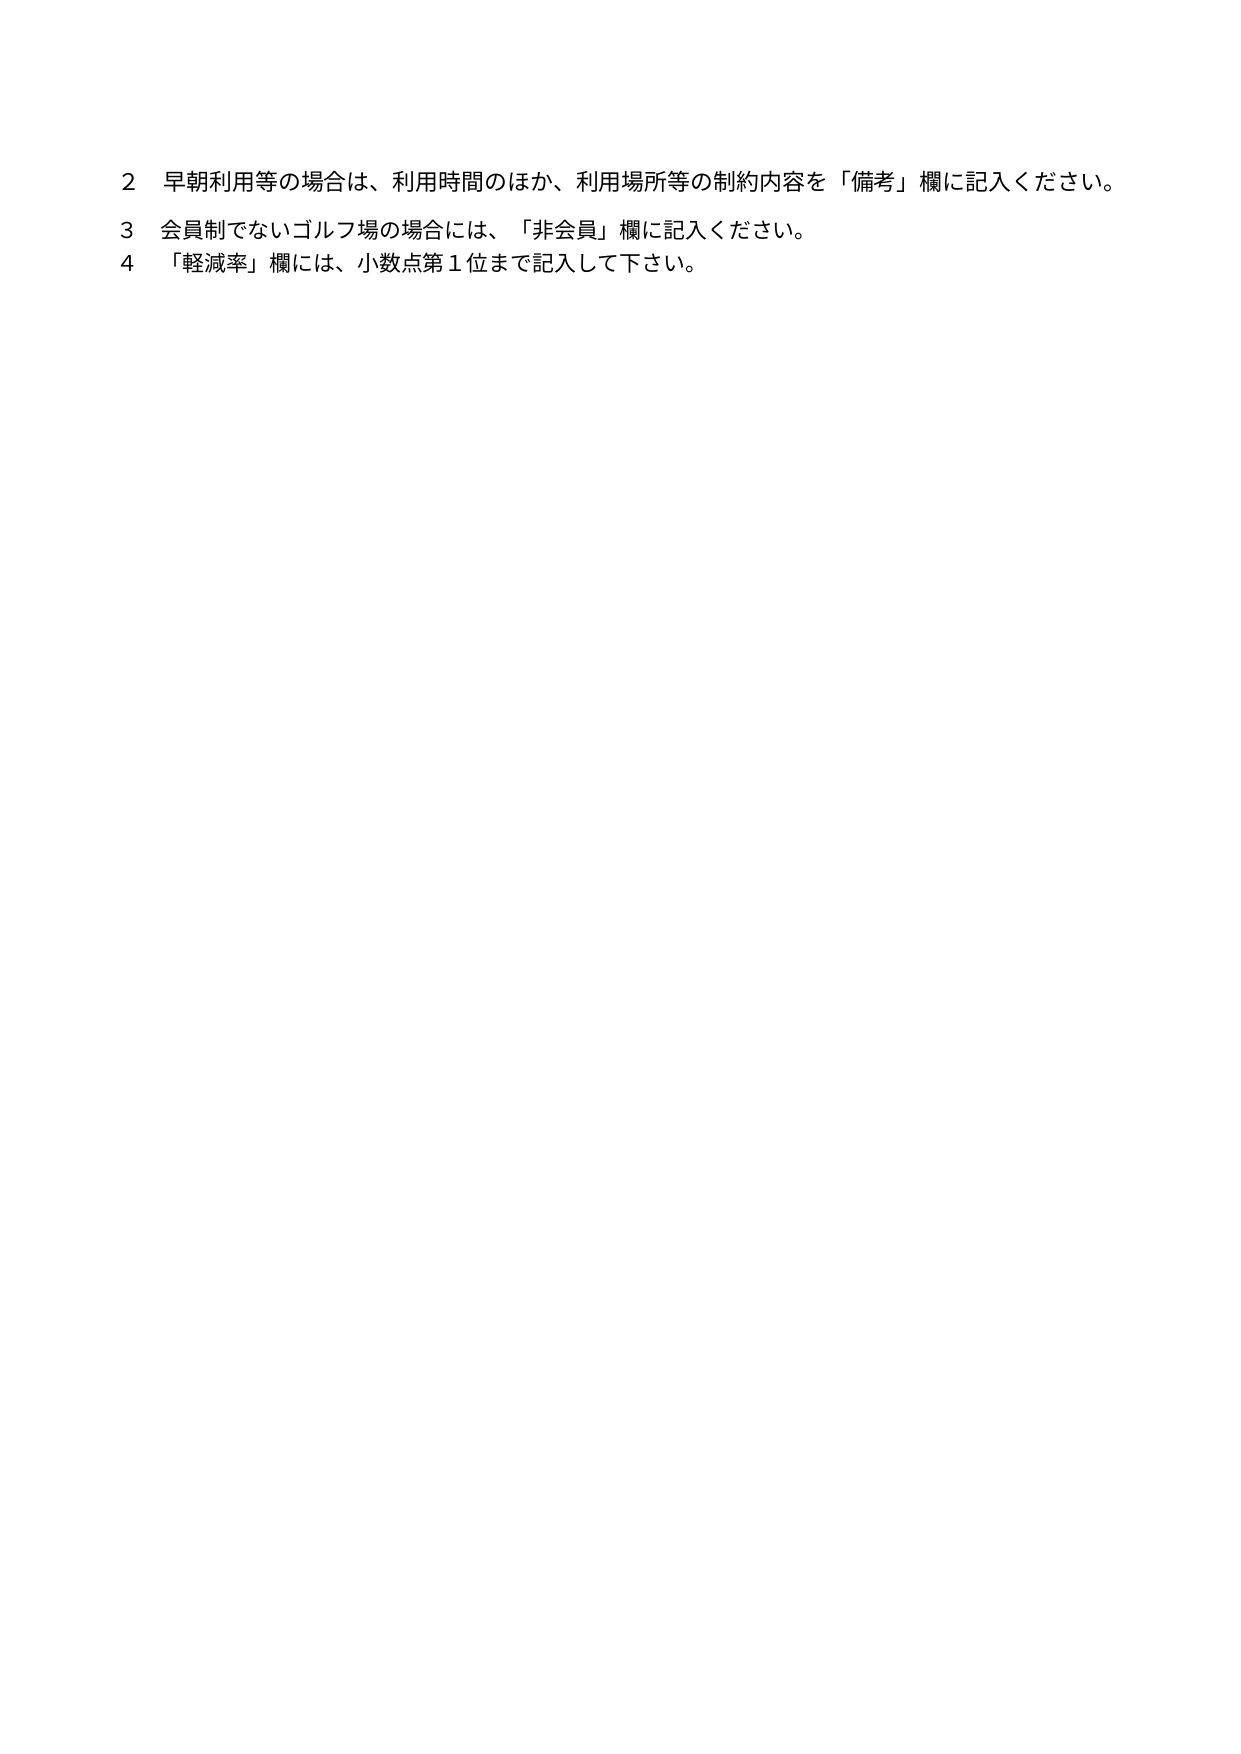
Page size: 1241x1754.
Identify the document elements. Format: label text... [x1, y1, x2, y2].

text ４ 「軽減率」欄には、小数点第１位まで記入して下さい。 [94, 245, 1146, 278]
text ２ 早朝利用等の場合は、利用時間のほか、利用場所等の制約内容を「備考」欄に記入ください。 [94, 148, 1146, 213]
text ３ 会員制でないゴルフ場の場合には、「非会員」欄に記入ください。 [94, 213, 1146, 245]
